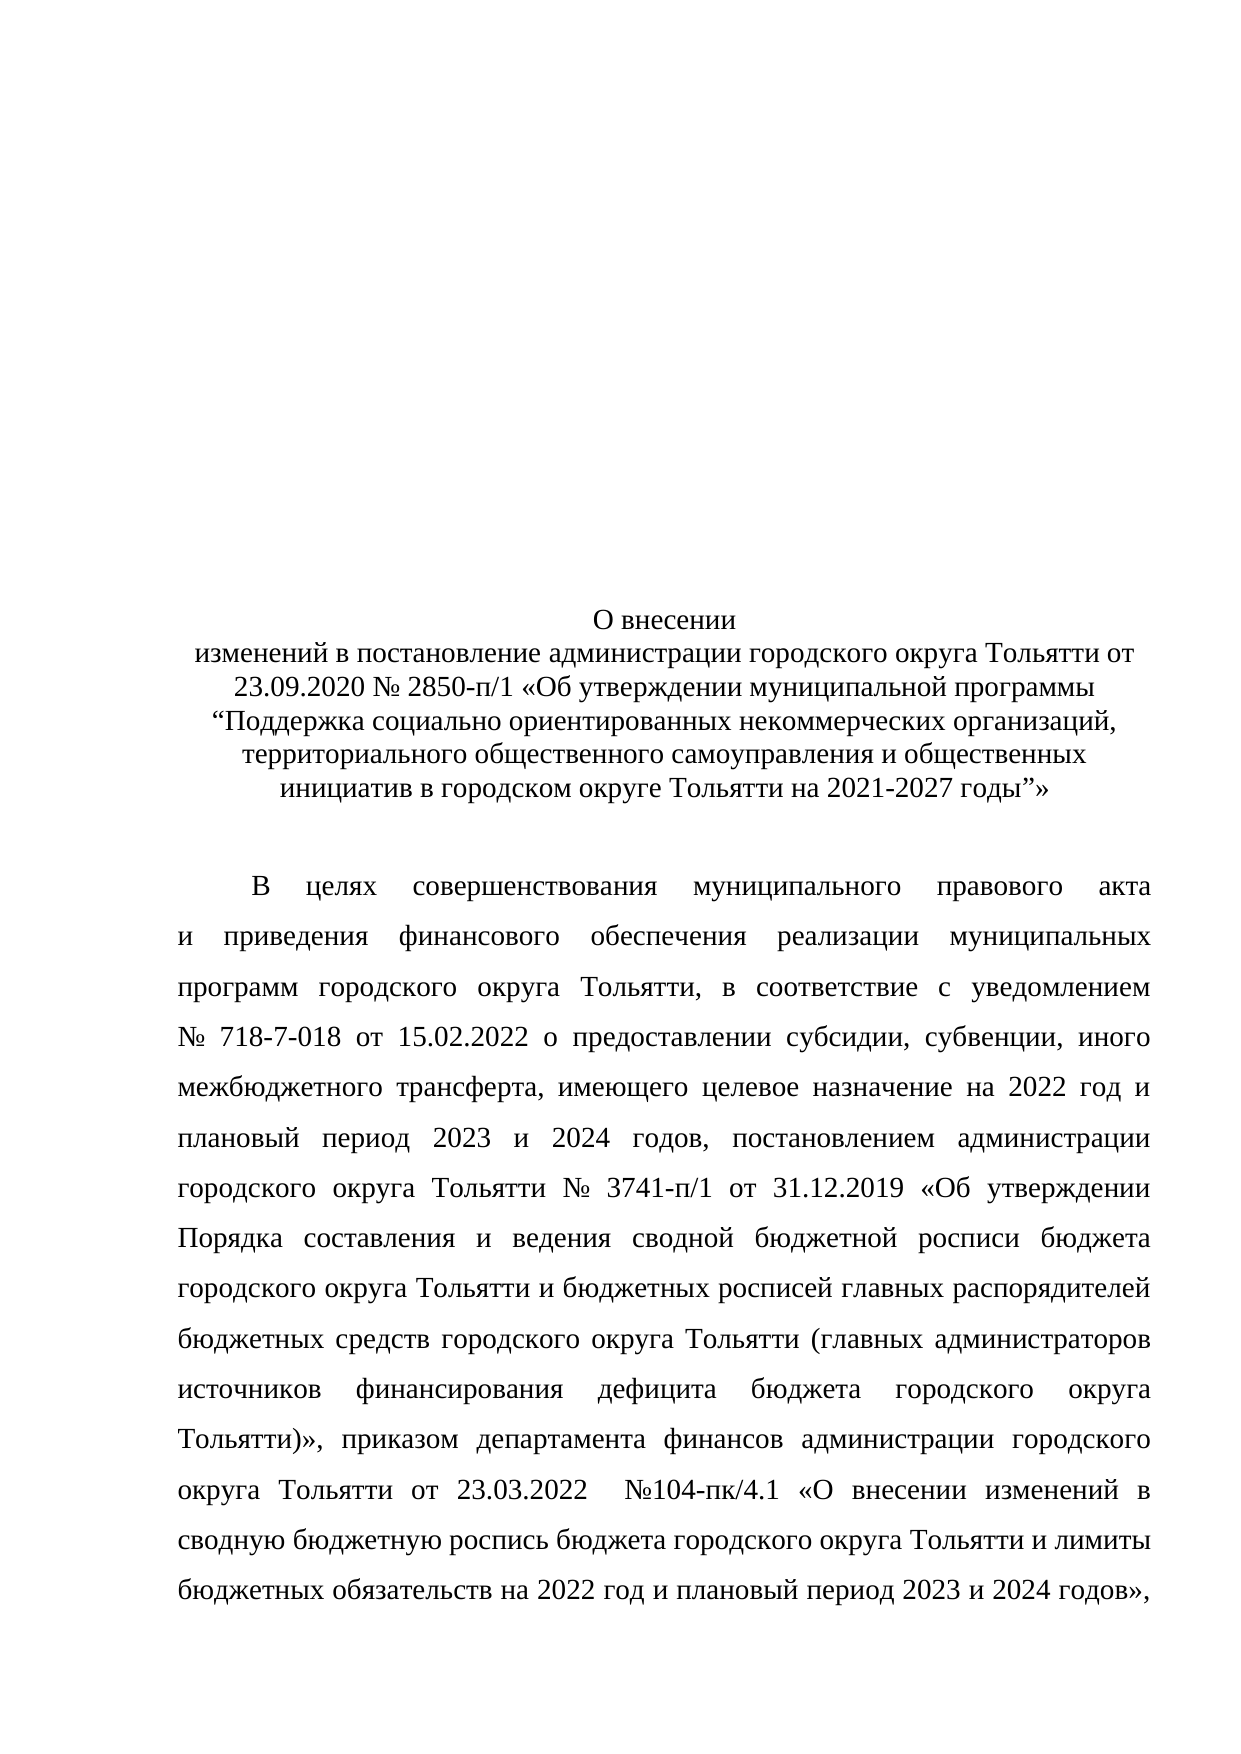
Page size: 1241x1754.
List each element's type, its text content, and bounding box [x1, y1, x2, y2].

text О внесении [177, 602, 1152, 636]
text изменений в постановление администрации городского округа Тольятти от 23.09.2020 № 2850-п/1 «Об утверждении муниципальной программы “Поддержка социально ориентированных некоммерческих организаций, территориального общественного самоуправления и общественных инициатив в городском округе Тольятти на 2021-2027 годы”» [177, 636, 1152, 803]
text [177, 868, 1152, 1606]
